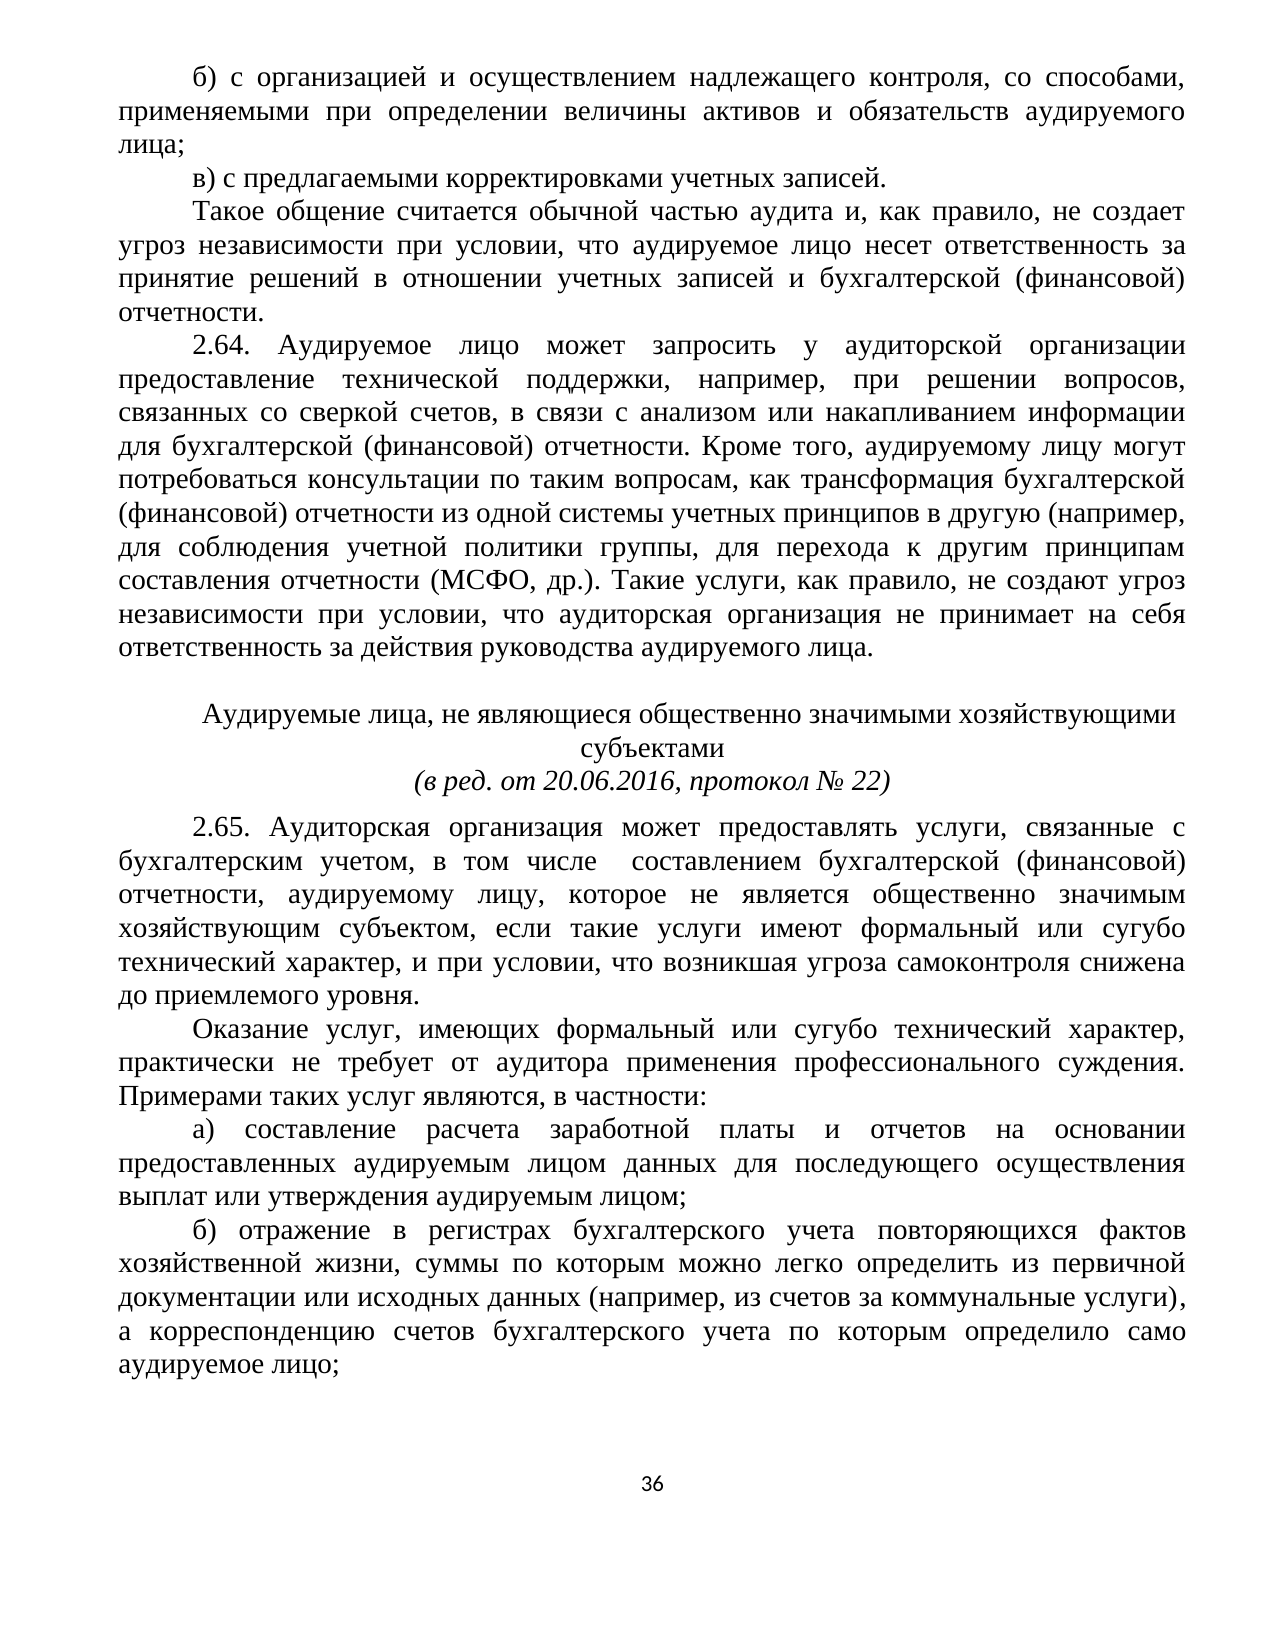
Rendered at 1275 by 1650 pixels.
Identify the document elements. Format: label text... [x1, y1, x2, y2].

text в) с предлагаемыми корректировками учетных записей. [118, 160, 1186, 193]
text б) с организацией и осуществлением надлежащего контроля, со способами, применяемыми при определении величины активов и обязательств аудируемого лица; [118, 59, 1186, 160]
text Оказание услуг, имеющих формальный или сугубо технический характер, практически не требует от аудитора применения профессионального суждения. Примерами таких услуг являются, в частности: [118, 1011, 1186, 1111]
text (в ред. от 20.06.2016, протокол № 22) [118, 763, 1186, 797]
text Аудируемые лица, не являющиеся общественно значимыми хозяйствующими субъектами [118, 696, 1186, 763]
text 2.64. Аудируемое лицо может запросить у аудиторской организации предоставление технической поддержки, например, при решении вопросов, связанных со сверкой счетов, в связи с анализом или накапливанием информации для бухгалтерской (финансовой) отчетности. Кроме того, аудируемому лицу могут потребоваться консультации по таким вопросам, как трансформация бухгалтерской (финансовой) отчетности из одной системы учетных принципов в другую (например, для соблюдения учетной политики группы, для перехода к другим принципам составления отчетности (МСФО, др.). Такие услуги, как правило, не создают угроз независимости при условии, что аудиторская организация не принимает на себя ответственность за действия руководства аудируемого лица. [118, 327, 1186, 663]
text б) отражение в регистрах бухгалтерского учета повторяющихся фактов хозяйственной жизни, суммы по которым можно легко определить из первичной документации или исходных данных (например, из счетов за коммунальные услуги), а корреспонденцию счетов бухгалтерского учета по которым определило само аудируемое лицо; [118, 1212, 1186, 1380]
text 2.65. Аудиторская организация может предоставлять услуги, связанные с бухгалтерским учетом, в том числе составлением бухгалтерской (финансовой) отчетности, аудируемому лицу, которое не является общественно значимым хозяйствующим субъектом, если такие услуги имеют формальный или сугубо технический характер, и при условии, что возникшая угроза самоконтроля снижена до приемлемого уровня. [118, 809, 1186, 1011]
text Такое общение считается обычной частью аудита и, как правило, не создает угроз независимости при условии, что аудируемое лицо несет ответственность за принятие решений в отношении учетных записей и бухгалтерской (финансовой) отчетности. [118, 193, 1186, 327]
text а) составление расчета заработной платы и отчетов на основании предоставленных аудируемым лицом данных для последующего осуществления выплат или утверждения аудируемым лицом; [118, 1111, 1186, 1212]
